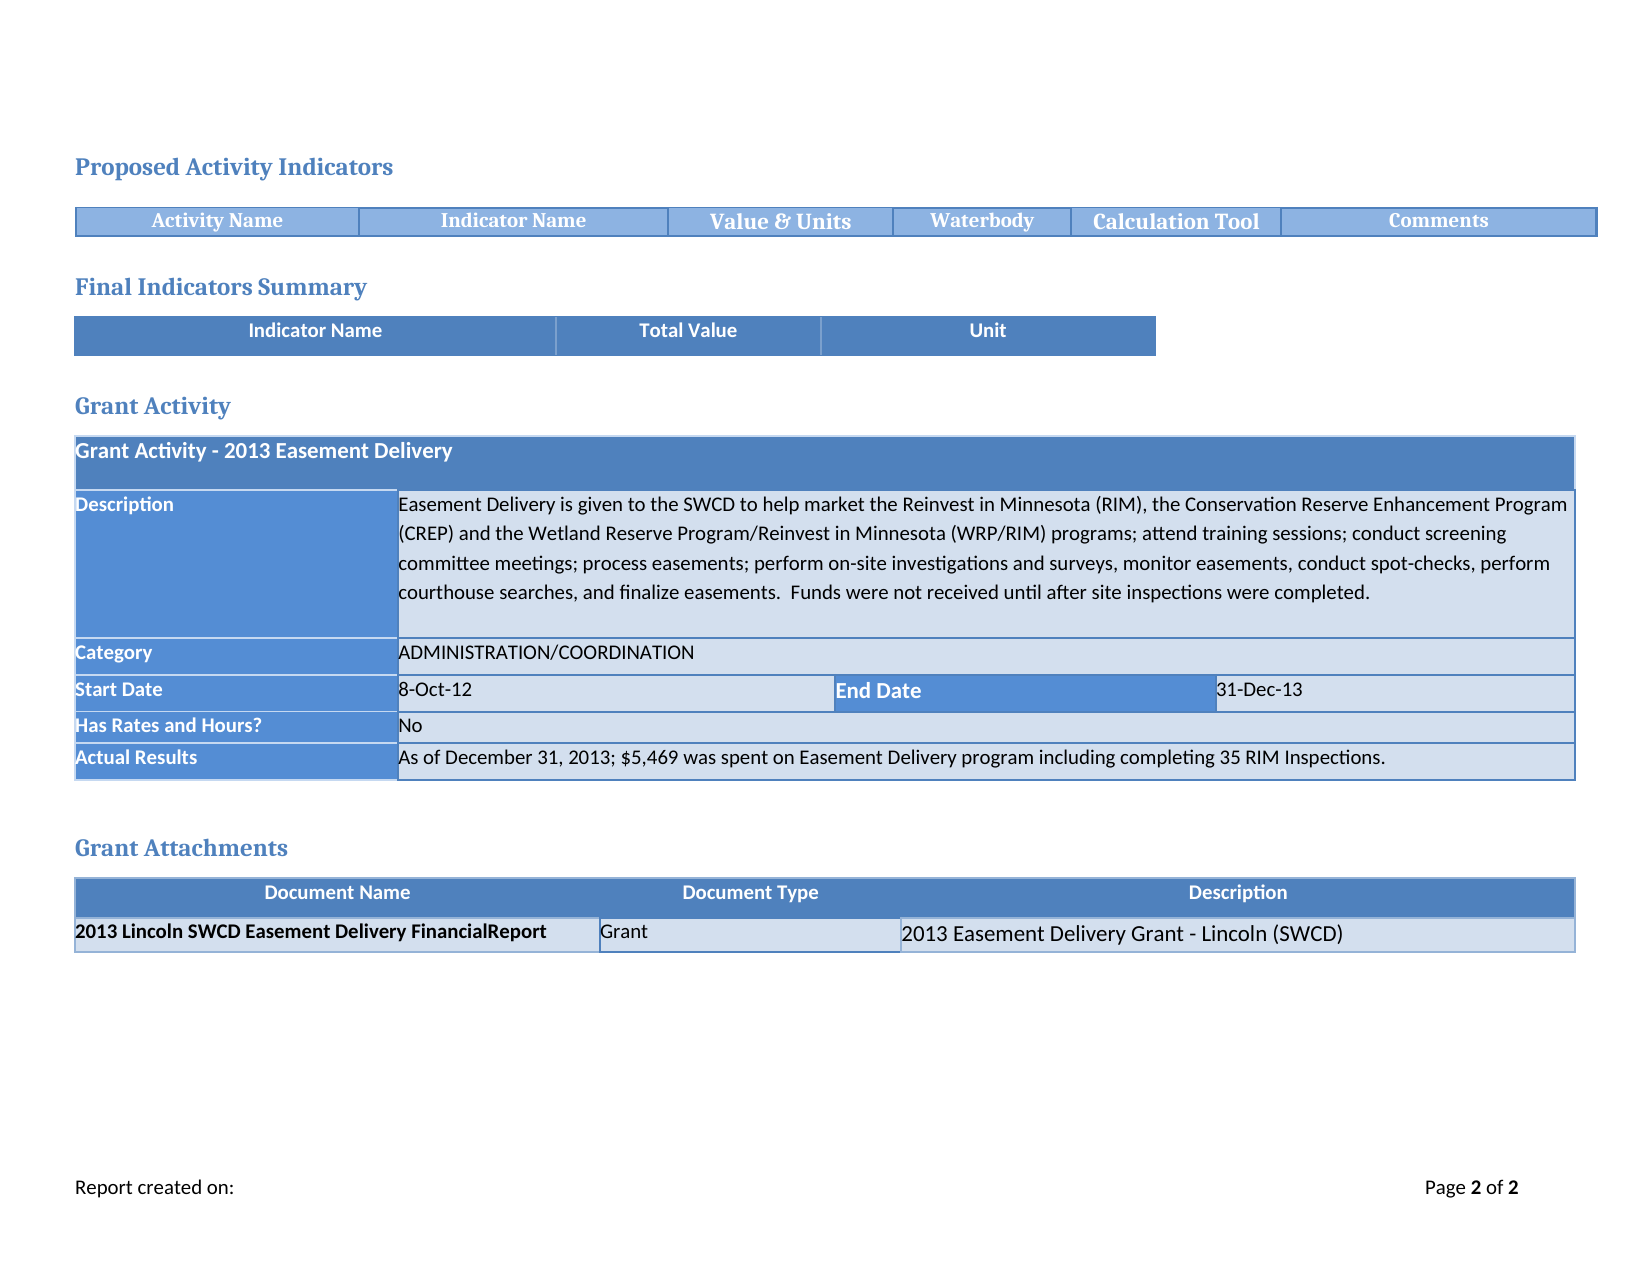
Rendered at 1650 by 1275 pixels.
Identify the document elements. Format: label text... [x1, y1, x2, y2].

table_header Document Type [601, 879, 900, 917]
table_header Waterbody [894, 209, 1070, 235]
table_cell Grant [601, 919, 900, 951]
table_cell Start Date [76, 676, 397, 711]
table_cell 31-Dec-13 [1217, 676, 1574, 711]
text Proposed Activity Indicators [75, 153, 1575, 182]
table_cell As of December 31, 2013; $5,469 was spent on Easement Delivery program including completing 35 RIM Inspections. [399, 744, 1574, 779]
subtitle Grant Attachments [75, 834, 1575, 863]
table_cell 2013 Lincoln SWCD Easement Delivery FinancialReport [76, 919, 599, 951]
subtitle Final Indicators Summary [75, 273, 1575, 302]
subtitle Grant Activity [75, 392, 1575, 421]
table_cell 8-Oct-12 [399, 676, 834, 711]
table_cell Has Rates and Hours? [76, 712, 397, 742]
table_header Comments [1282, 209, 1595, 235]
table_cell ADMINISTRATION/COORDINATION [399, 639, 1574, 674]
table_cell Easement Delivery is given to the SWCD to help market the Reinvest in Minnesota (RIM), the Conservation Reserve Enhancement Program (CREP) and the Wetland Reserve Program/Reinvest in Minnesota (WRP/RIM) programs; attend training sessions; conduct screening committee meetings; process easements; perform on-site investigations and surveys, monitor easements, conduct spot-checks, perform courthouse searches, and finalize easements. Funds were not received until after site inspections were completed. [399, 491, 1574, 637]
table_cell End Date [836, 676, 1215, 711]
table_cell Description [76, 491, 397, 637]
table_header Indicator Name [360, 209, 667, 235]
table_header Grant Activity - 2013 Easement Delivery [76, 437, 1574, 489]
table_header Indicator Name [76, 317, 555, 355]
table_header Description [902, 879, 1574, 917]
table_cell 2013 Easement Delivery Grant - Lincoln (SWCD) [902, 919, 1574, 951]
table_header Document Name [76, 879, 599, 917]
table_header Value & Units [669, 208, 892, 235]
table_cell Category [76, 639, 397, 674]
table_header Unit [822, 317, 1154, 355]
table_header Activity Name [77, 208, 358, 235]
table_header Calculation Tool [1072, 208, 1280, 235]
table_cell No [399, 713, 1574, 742]
table_cell Actual Results [76, 744, 397, 779]
table_header Total Value [557, 317, 820, 355]
